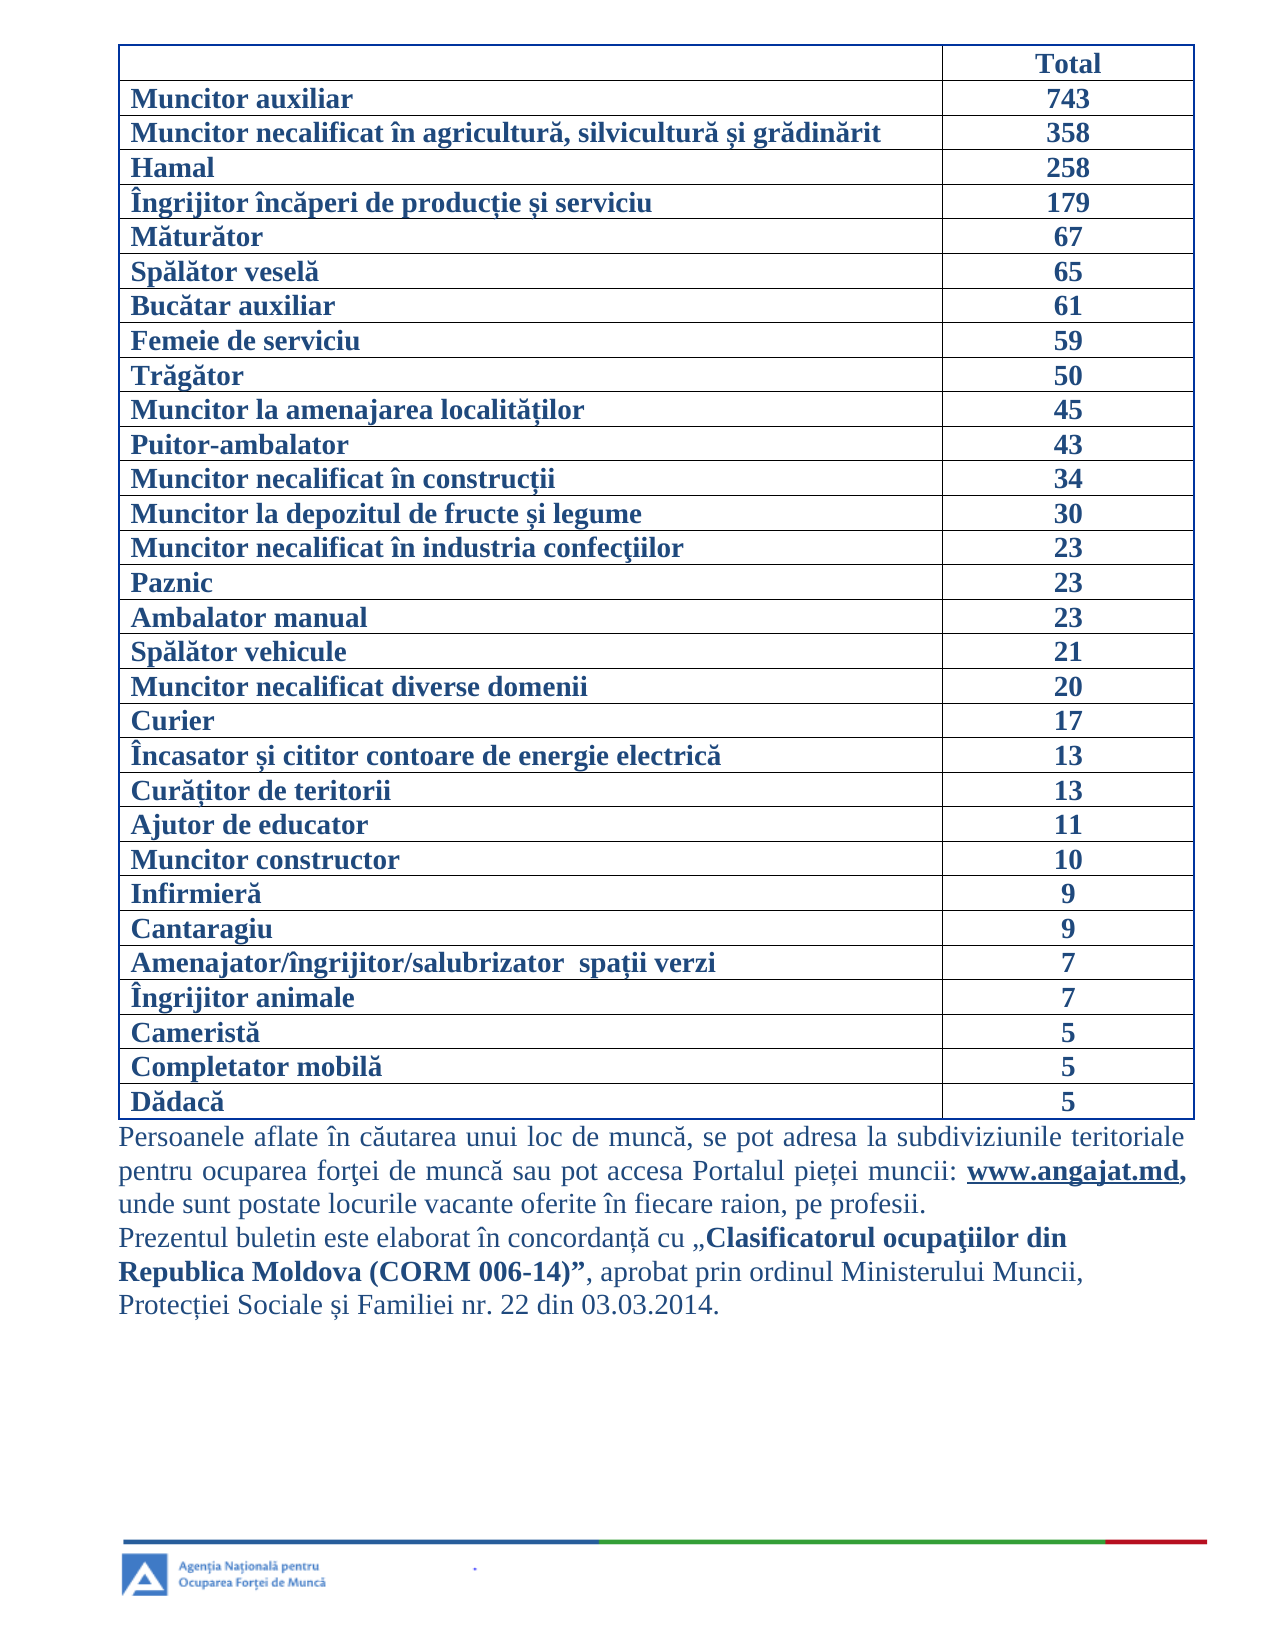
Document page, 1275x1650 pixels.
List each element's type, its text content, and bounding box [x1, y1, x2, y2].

table_cell 30 [943, 496, 1193, 529]
table_cell 10 [943, 842, 1193, 875]
table_cell Trăgător [120, 358, 942, 391]
table_cell 61 [943, 289, 1193, 322]
table_cell Muncitor la depozitul de fructe și legume [120, 496, 942, 529]
table_cell Ajutor de educator [120, 807, 942, 841]
table_cell 7 [943, 946, 1193, 979]
picture [118, 1534, 1208, 1605]
table_cell 23 [943, 565, 1193, 599]
table_cell Măturător [120, 219, 942, 253]
table_cell Spălător vehicule [120, 634, 942, 668]
table_cell 11 [943, 807, 1193, 841]
table_cell 9 [943, 911, 1193, 944]
table_cell Muncitor constructor [120, 842, 942, 875]
table_cell 258 [943, 150, 1193, 184]
table_cell Hamal [120, 150, 942, 184]
table_cell 17 [943, 704, 1193, 737]
table_cell Paznic [120, 565, 942, 599]
table_cell 45 [943, 392, 1193, 426]
table_cell Muncitor necalificat în industria confecţiilor [120, 531, 942, 564]
table_cell 5 [943, 1084, 1193, 1117]
table_cell 59 [943, 323, 1193, 357]
table_cell Spălător veselă [120, 254, 942, 287]
table_cell Infirmieră [120, 876, 942, 910]
text Protecției Sociale și Familiei nr. 22 din 03.03.2014. [103, 1287, 1186, 1321]
table_header Meseria [120, 46, 942, 80]
table_cell 20 [943, 669, 1193, 702]
table_cell 23 [943, 531, 1193, 564]
table_cell Bucătar auxiliar [120, 289, 942, 322]
table_cell Cameristă [120, 1015, 942, 1048]
table_cell Dădacă [120, 1084, 942, 1117]
table_cell Muncitor necalificat în agricultură, silvicultură și grădinărit [120, 116, 942, 149]
table_cell 7 [943, 980, 1193, 1014]
table_cell 179 [943, 185, 1193, 218]
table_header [943, 46, 1193, 80]
table_cell Îngrijitor animale [120, 980, 942, 1014]
table_cell 65 [943, 254, 1193, 287]
table_cell Cantaragiu [120, 911, 942, 944]
table_cell 50 [943, 358, 1193, 391]
table_cell Muncitor auxiliar [120, 81, 942, 114]
table_cell 743 [943, 81, 1193, 114]
table_cell Completator mobilă [120, 1049, 942, 1083]
table_cell 34 [943, 461, 1193, 495]
text Prezentul buletin este elaborat în concordanță cu „Clasificatorul ocupaţiilor din [103, 1220, 1186, 1254]
table_cell Muncitor la amenajarea localităților [120, 392, 942, 426]
table_cell 5 [943, 1049, 1193, 1083]
table_cell 13 [943, 773, 1193, 806]
table_cell Curier [120, 704, 942, 737]
table_cell 9 [943, 876, 1193, 910]
table_cell Ambalator manual [120, 600, 942, 633]
table_cell Curățitor de teritorii [120, 773, 942, 806]
text Persoanele aflate în căutarea unui loc de muncă, se pot adresa la subdiviziunile teritoriale pentru ocuparea forţei de muncă sau pot accesa Portalul pieței muncii: www.angajat.md, unde sunt postate locurile vacante oferite în fiecare raion, pe profesii. [118, 1120, 1186, 1220]
table_cell Încasator și cititor contoare de energie electrică [120, 738, 942, 772]
table_cell Muncitor necalificat în construcții [120, 461, 942, 495]
table_cell 67 [943, 219, 1193, 253]
table_cell 5 [943, 1015, 1193, 1048]
table_cell 21 [943, 634, 1193, 668]
table_cell Îngrijitor încăperi de producție și serviciu [120, 185, 942, 218]
table_cell 43 [943, 427, 1193, 460]
text Republica Moldova (CORM 006-14)”, aprobat prin ordinul Ministerului Muncii, [103, 1254, 1186, 1287]
table_cell 23 [943, 600, 1193, 633]
table_cell Puitor-ambalator [120, 427, 942, 460]
table_cell Femeie de serviciu [120, 323, 942, 357]
table_cell Muncitor necalificat diverse domenii [120, 669, 942, 702]
table_cell Amenajator/îngrijitor/salubrizator spații verzi [120, 946, 942, 979]
table_cell 13 [943, 738, 1193, 772]
table_cell 358 [943, 116, 1193, 149]
